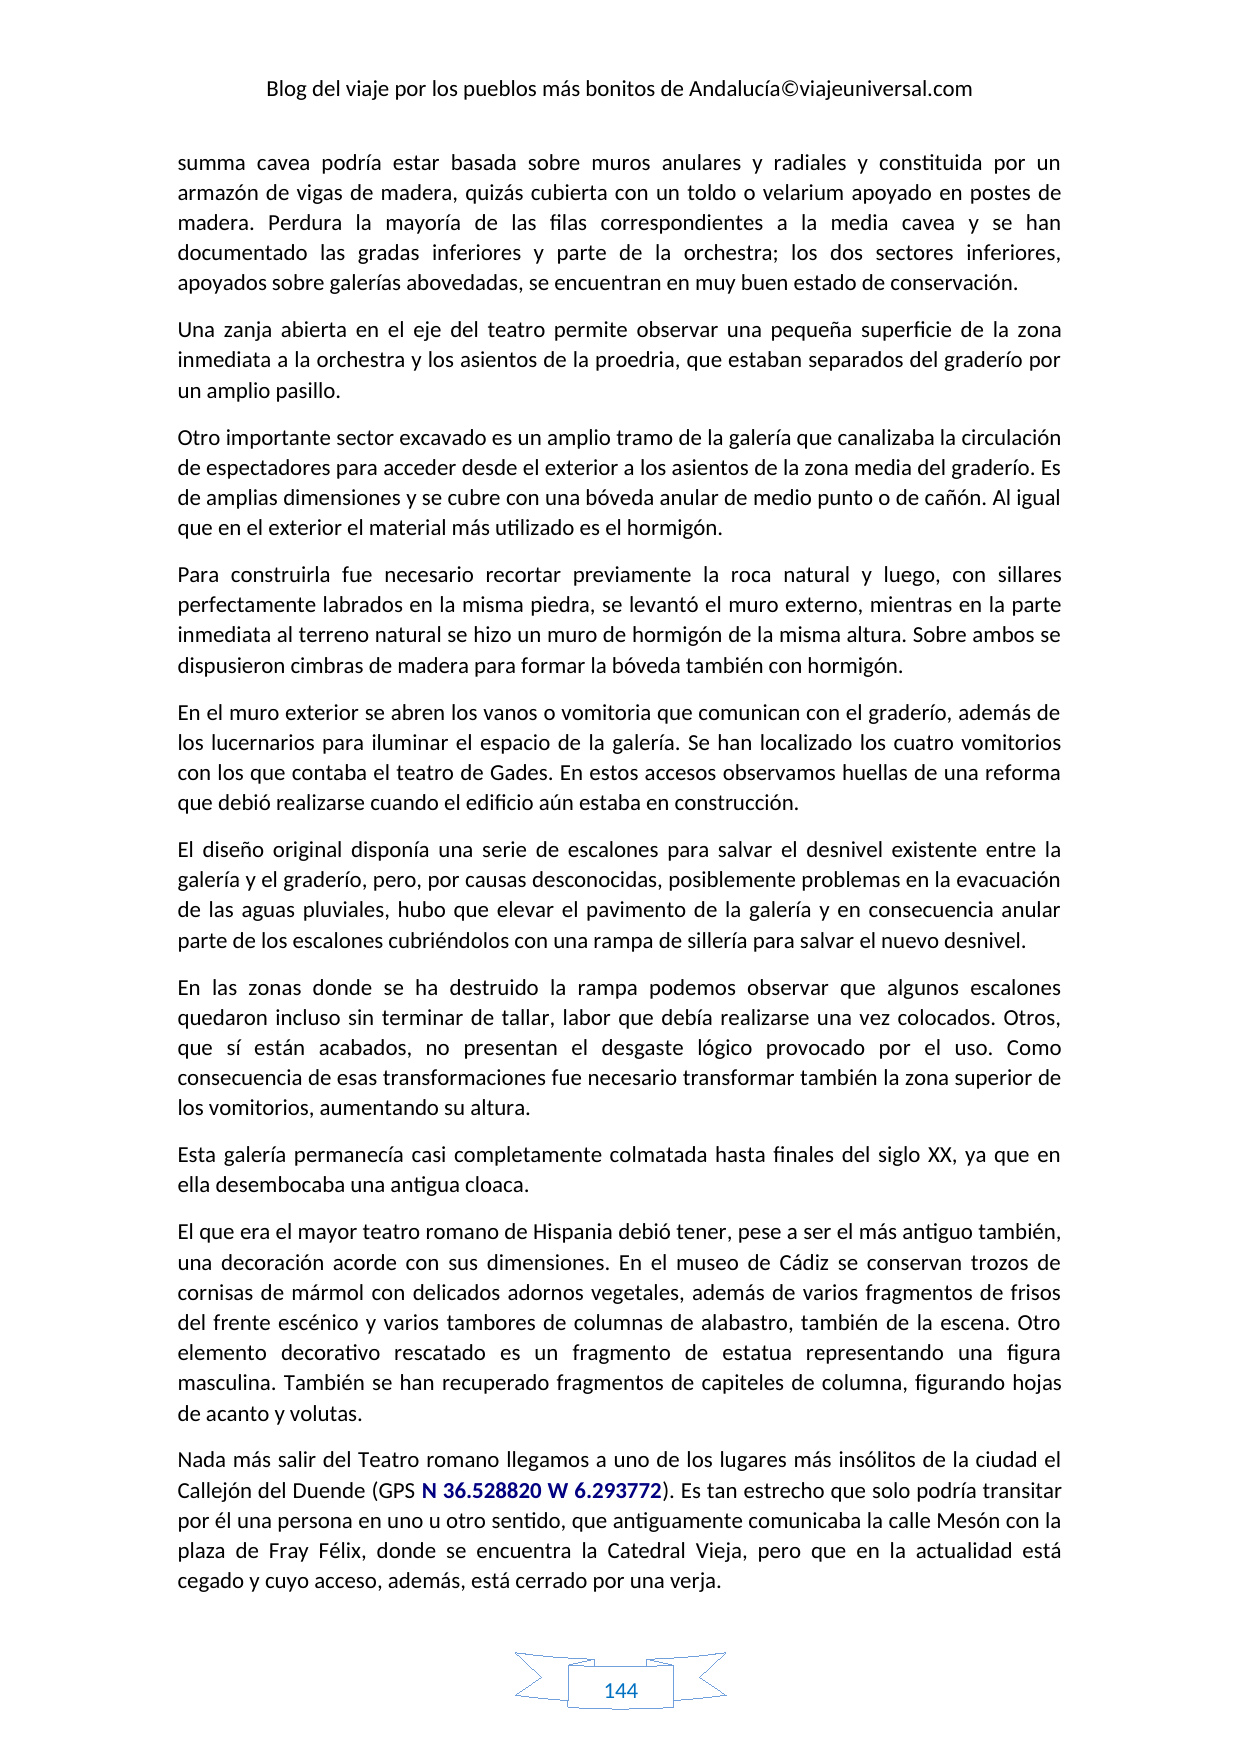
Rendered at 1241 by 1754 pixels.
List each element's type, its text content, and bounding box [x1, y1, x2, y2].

text En las zonas donde se ha destruido la rampa podemos observar que algunos escalones quedaron incluso sin terminar de tallar, labor que debía realizarse una vez colocados. Otros, que sí están acabados, no presentan el desgaste lógico provocado por el uso. Como consecuencia de esas transformaciones fue necesario transformar también la zona superior de los vomitorios, aumentando su altura. [177, 973, 1063, 1121]
text El diseño original disponía una serie de escalones para salvar el desnivel existente entre la galería y el graderío, pero, por causas desconocidas, posiblemente problemas en la evacuación de las aguas pluviales, hubo que elevar el pavimento de la galería y en consecuencia anular parte de los escalones cubriéndolos con una rampa de sillería para salvar el nuevo desnivel. [177, 835, 1063, 954]
text En el muro exterior se abren los vanos o vomitoria que comunican con el graderío, además de los lucernarios para iluminar el espacio de la galería. Se han localizado los cuatro vomitorios con los que contaba el teatro de Gades. En estos accesos observamos huellas de una reforma que debió realizarse cuando el edificio aún estaba en construcción. [177, 698, 1063, 816]
text Otro importante sector excavado es un amplio tramo de la galería que canalizaba la circulación de espectadores para acceder desde el exterior a los asientos de la zona media del graderío. Es de amplias dimensiones y se cubre con una bóveda anular de medio punto o de cañón. Al igual que en el exterior el material más utilizado es el hormigón. [177, 423, 1063, 541]
text Esta galería permanecía casi completamente colmatada hasta finales del siglo XX, ya que en ella desembocaba una antigua cloaca. [177, 1140, 1063, 1198]
text Nada más salir del Teatro romano llegamos a uno de los lugares más insólitos de la ciudad el Callejón del Duende (GPS N 36.528820 W 6.293772). Es tan estrecho que solo podría transitar por él una persona en uno u otro sentido, que antiguamente comunicaba la calle Mesón con la plaza de Fray Félix, donde se encuentra , pero que en la actualidad está cegado y cuyo acceso, además, está cerrado por una verja. [177, 1446, 1063, 1594]
text Una zanja abierta en el eje del teatro permite observar una pequeña superficie de la zona inmediata a la orchestra y los asientos de la proedria, que estaban separados del graderío por un amplio pasillo. [177, 315, 1063, 404]
text Para construirla fue necesario recortar previamente la roca natural y luego, con sillares perfectamente labrados en la misma piedra, se levantó el muro externo, mientras en la parte inmediata al terreno natural se hizo un muro de hormigón de la misma altura. Sobre ambos se dispusieron cimbras de madera para formar la bóveda también con hormigón. [177, 560, 1063, 679]
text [177, 148, 1063, 296]
text El que era el mayor teatro romano de Hispania debió tener, pese a ser el más antiguo también, una decoración acorde con sus dimensiones. En el museo de Cádiz se conservan trozos de cornisas de mármol con delicados adornos vegetales, además de varios fragmentos de frisos del frente escénico y varios tambores de columnas de alabastro, también de la escena. Otro elemento decorativo rescatado es un fragmento de estatua representando una figura masculina. También se han recuperado fragmentos de capiteles de columna, figurando hojas de acanto y volutas. [177, 1217, 1063, 1427]
